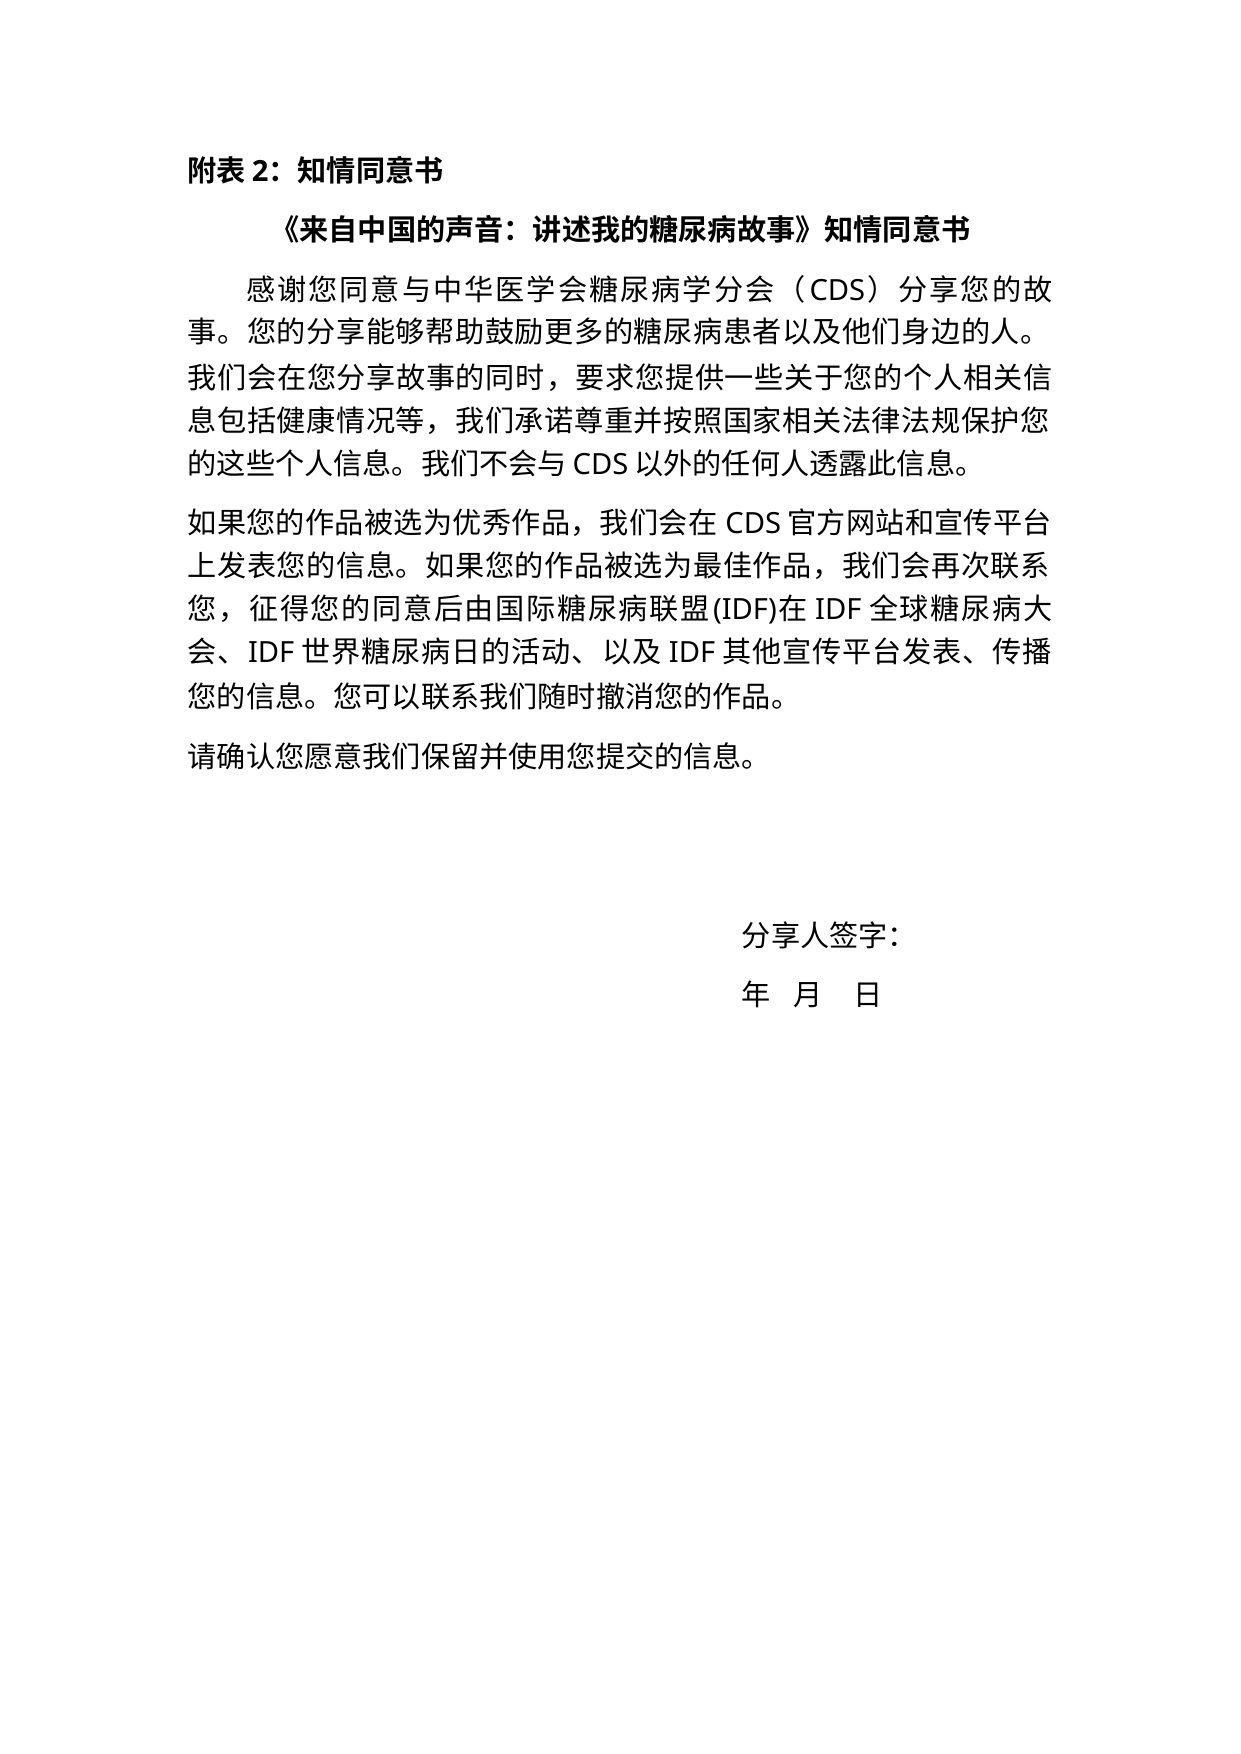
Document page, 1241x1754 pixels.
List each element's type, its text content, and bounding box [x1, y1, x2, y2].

text 请确认您愿意我们保留并使用您提交的信息。 [187, 736, 1053, 776]
text 感谢您同意与中华医学会糖尿病学分会（CDS）分享您的故事。您的分享能够帮助鼓励更多的糖尿病患者以及他们身边的人。我们会在您分享故事的同时，要求您提供一些关于您的个人相关信息包括健康情况等，我们承诺尊重并按照国家相关法律法规保护您的这些个人信息。我们不会与CDS以外的任何人透露此信息。 [187, 269, 1053, 483]
text 如果您的作品被选为优秀作品，我们会在CDS官方网站和宣传平台上发表您的信息。如果您的作品被选为最佳作品，我们会再次联系您，征得您的同意后由国际糖尿病联盟(IDF)在IDF全球糖尿病大会、IDF世界糖尿病日的活动、以及IDF其他宣传平台发表、传播您的信息。您可以联系我们随时撤消您的作品。 [187, 503, 1053, 716]
text 附表2：知情同意书 [187, 150, 1053, 190]
text 《来自中国的声音：讲述我的糖尿病故事》知情同意书 [187, 209, 1053, 249]
text 年 月 日 [187, 974, 1053, 1014]
text 分享人签字： [187, 915, 1053, 954]
